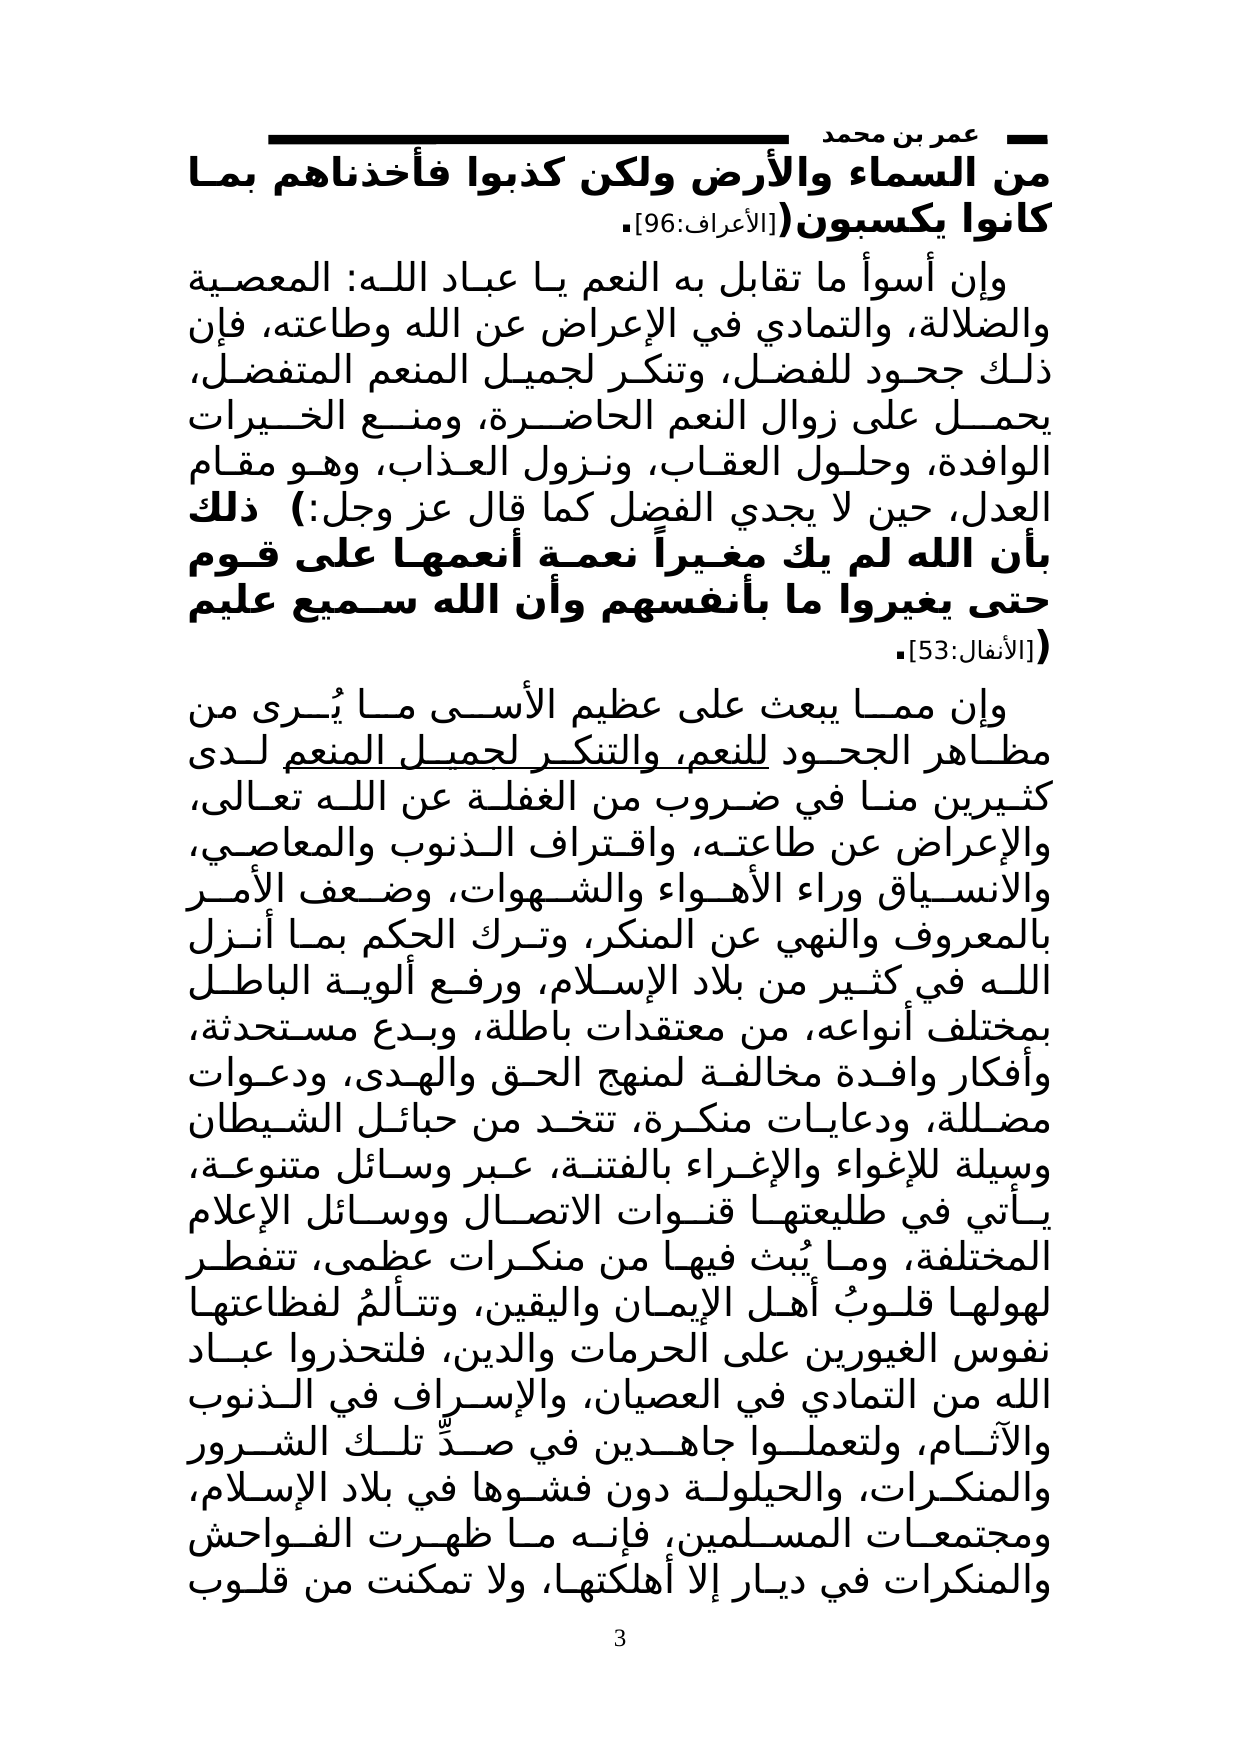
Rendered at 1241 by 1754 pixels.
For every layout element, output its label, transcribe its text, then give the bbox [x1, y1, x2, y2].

text وإن أسوأ ما تقابل به النعم يا عباد الله: المعصية والضلالة، والتمادي في الإعراض عن الله وطاعته، فإن ذلك جحود للفضل، وتنكر لجميل المنعم المتفضل، يحمل على زوال النعم الحاضرة، ومنع الخيرات الوافدة، وحلول العقاب، ونزول العذاب، وهو مقام العدل، حين لا يجدي الفضل كما قال عز وجل: ذلك بأن الله لم يك مغيراً نعمة أنعمها على قوم حتى يغيروا ما بأنفسهم وأن الله سميع عليم [الأنفال:53]. [187, 254, 1053, 669]
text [187, 681, 1053, 1602]
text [187, 150, 1053, 242]
